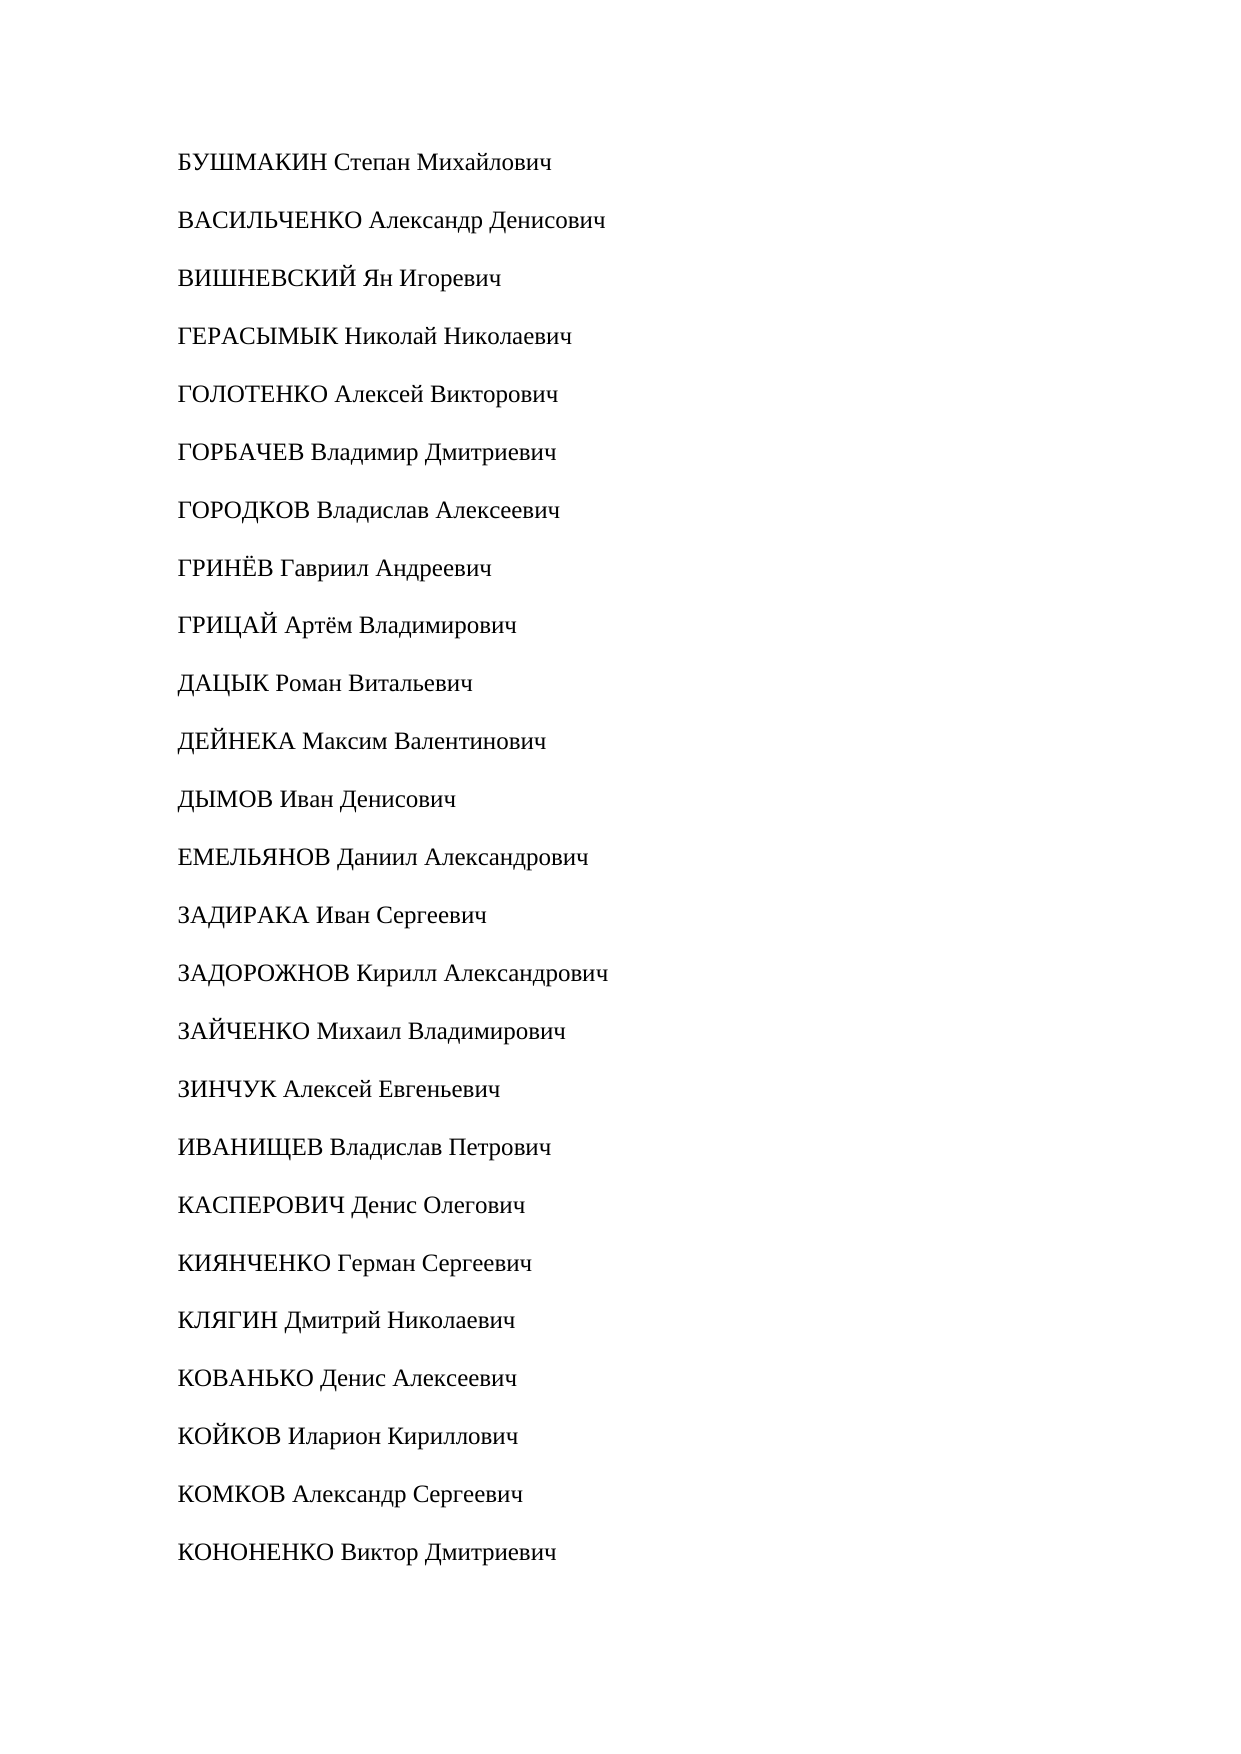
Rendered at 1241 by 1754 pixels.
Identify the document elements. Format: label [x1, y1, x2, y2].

table_cell [177, 118, 1152, 1595]
